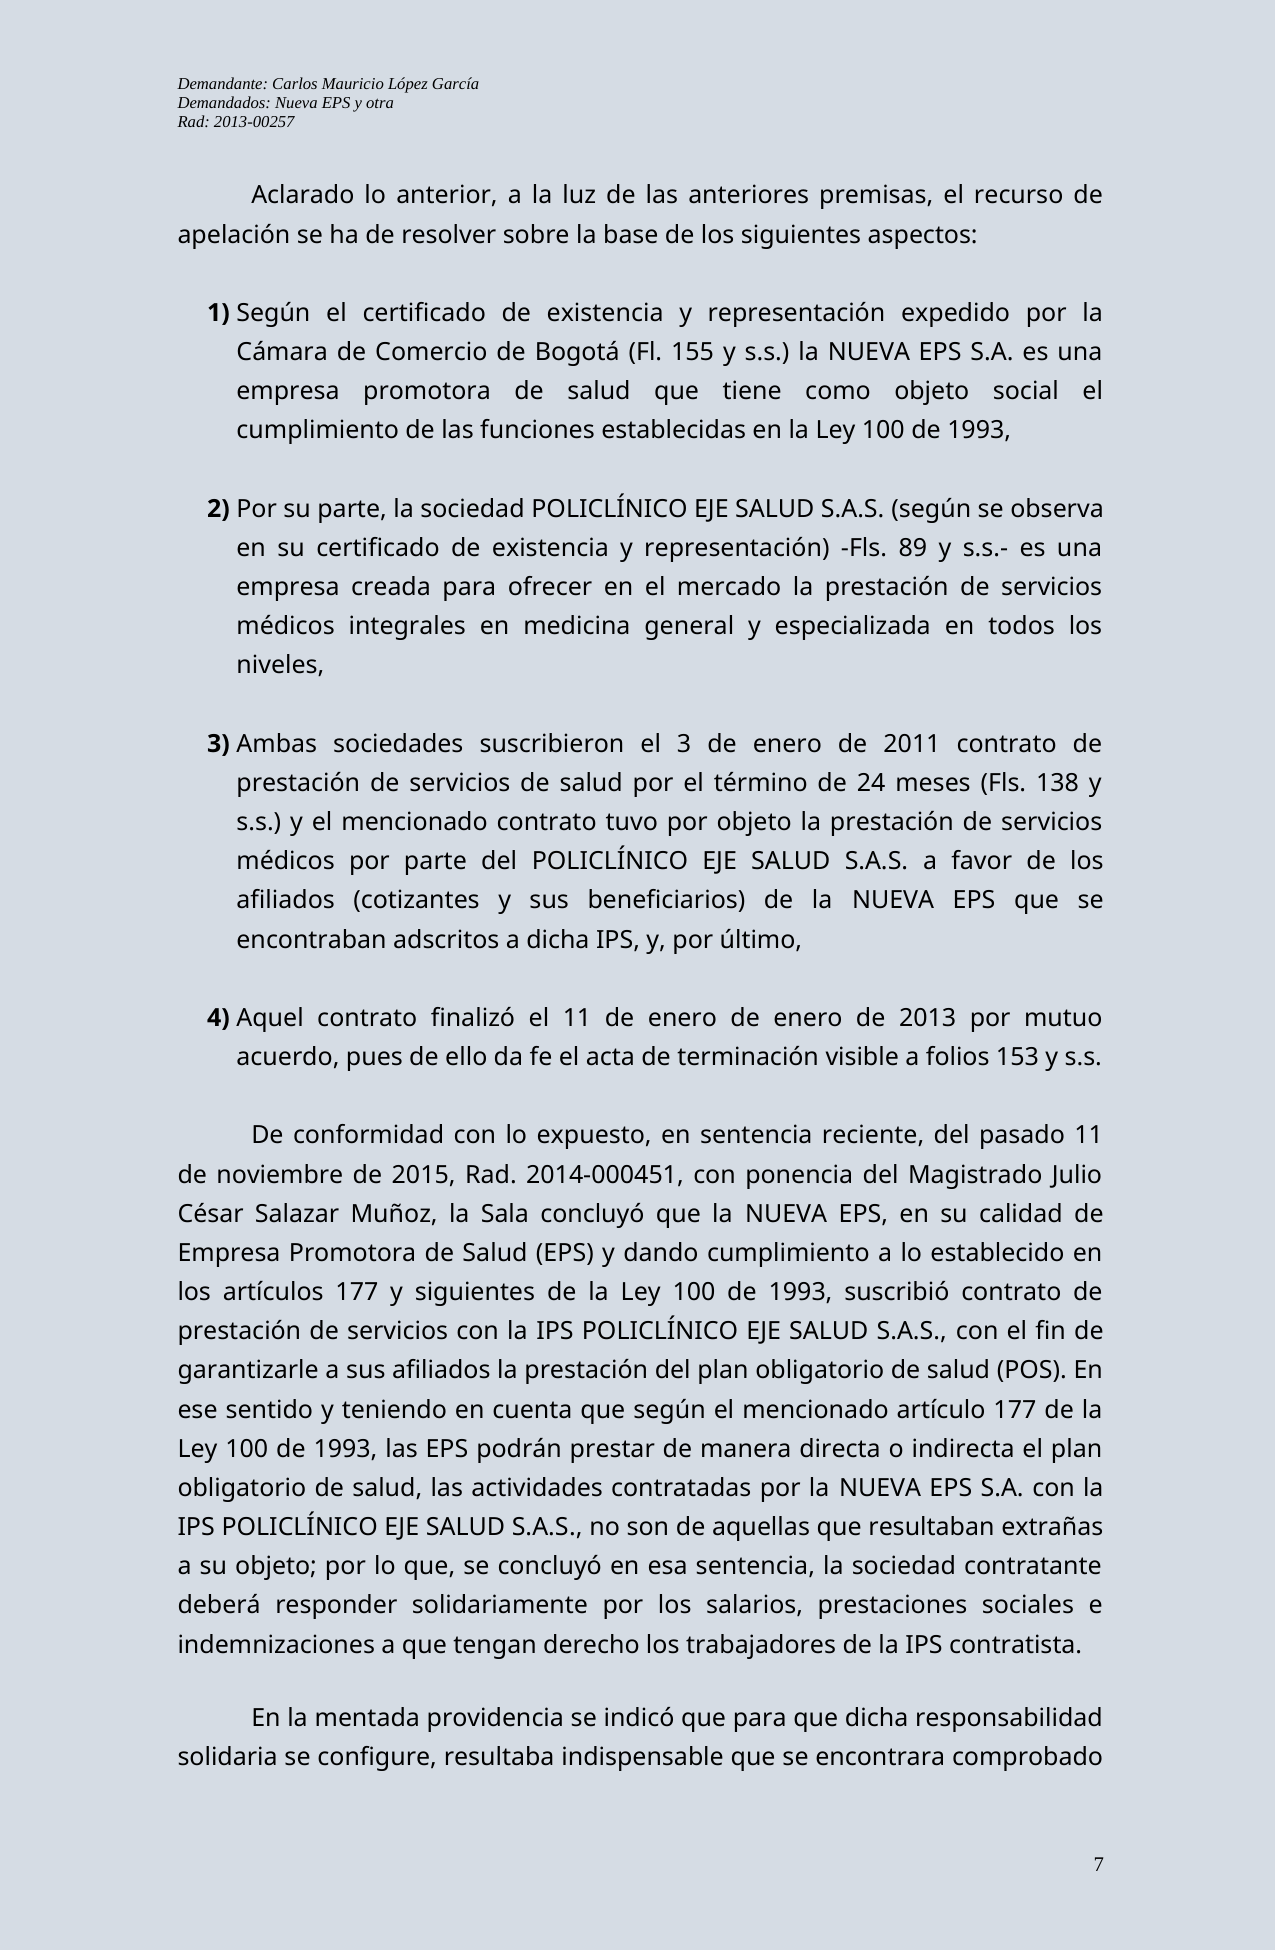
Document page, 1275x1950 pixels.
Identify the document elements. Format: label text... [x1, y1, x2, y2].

list Según el certificado de existencia y representación expedido por la Cámara de Comercio de Bogotá (Fl. 155 y s.s.) la NUEVA EPS S.A. es una empresa promotora de salud que tiene como objeto social el cumplimiento de las funciones establecidas en la Ley 100 de 1993, [207, 295, 1104, 446]
text Aclarado lo anterior, a la luz de las anteriores premisas, el recurso de apelación se ha de resolver sobre la base de los siguientes aspectos: [177, 177, 1104, 250]
list Ambas sociedades suscribieron el 3 de enero de 2011 contrato de prestación de servicios de salud por el término de 24 meses (Fls. 138 y s.s.) y el mencionado contrato tuvo por objeto la prestación de servicios médicos por parte del Policlínico Eje Salud S.A.S. a favor de los afiliados (cotizantes y sus beneficiarios) de la Nueva EPS que se encontraban adscritos a dicha IPS, y, por último, [207, 726, 1104, 955]
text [177, 1699, 1104, 1773]
list Aquel contrato finalizó el 11 de enero de enero de 2013 por mutuo acuerdo, pues de ello da fe el acta de terminación visible a folios 153 y s.s. [207, 1000, 1104, 1073]
text De conformidad con lo expuesto, en sentencia reciente, del pasado 11 de noviembre de 2015, Rad. 2014-000451, con ponencia del Magistrado Julio César Salazar Muñoz, la Sala concluyó que la Nueva EPS, en su calidad de Empresa Promotora de Salud (EPS) y dando cumplimiento a lo establecido en los artículos 177 y siguientes de la Ley 100 de 1993, suscribió contrato de prestación de servicios con la IPS Policlínico Eje Salud S.A.S., con el fin de garantizarle a sus afiliados la prestación del plan obligatorio de salud (POS). En ese sentido y teniendo en cuenta que según el mencionado artículo 177 de la Ley 100 de 1993, las EPS podrán prestar de manera directa o indirecta el plan obligatorio de salud, las actividades contratadas por la Nueva EPS S.A. con la IPS Policlínico Eje Salud S.A.S., no son de aquellas que resultaban extrañas a su objeto; por lo que, se concluyó en esa sentencia, la sociedad contratante deberá responder solidariamente por los salarios, prestaciones sociales e indemnizaciones a que tengan derecho los trabajadores de la IPS contratista. [177, 1117, 1104, 1660]
list Por su parte, la sociedad Policlínico Eje Salud S.A.S. (según se observa en su certificado de existencia y representación) -Fls. 89 y s.s.- es una empresa creada para ofrecer en el mercado la prestación de servicios médicos integrales en medicina general y especializada en todos los niveles, [207, 491, 1104, 681]
